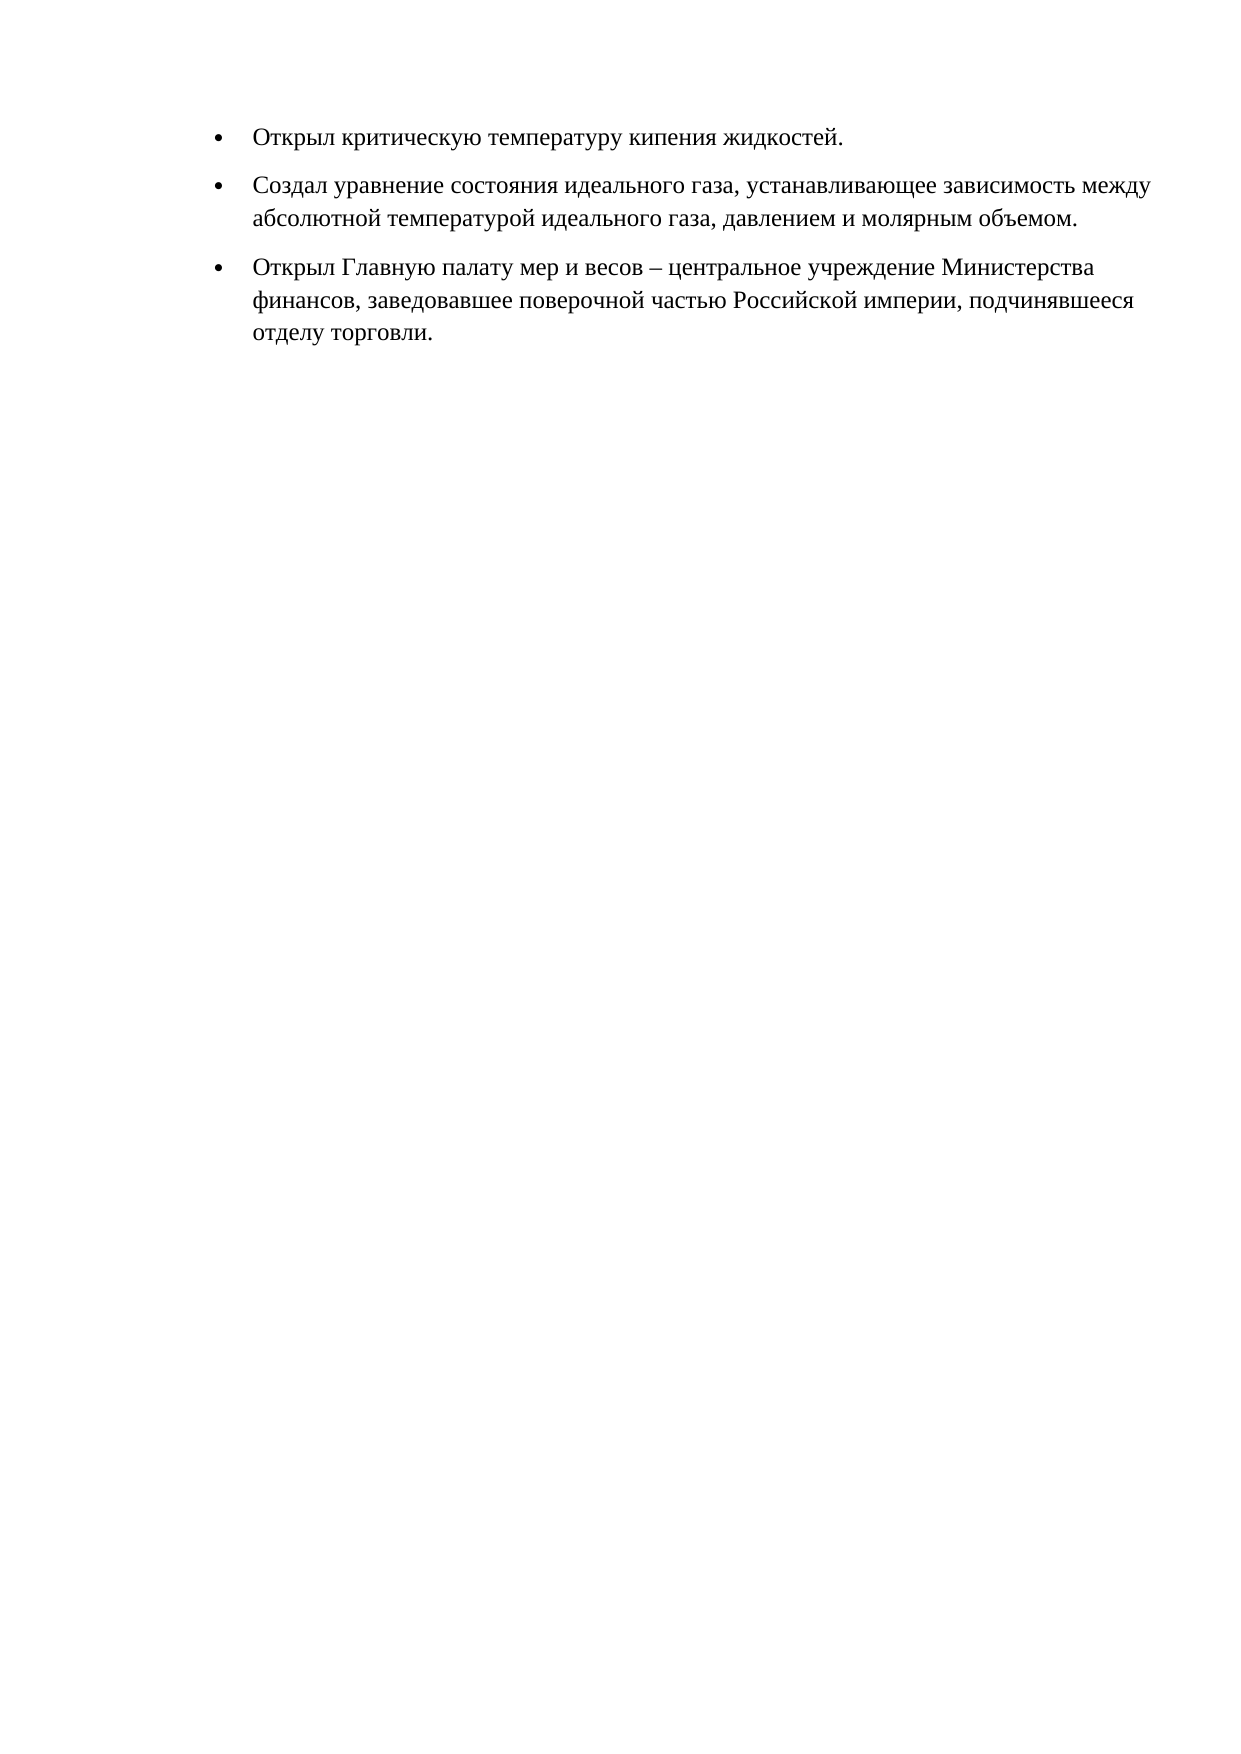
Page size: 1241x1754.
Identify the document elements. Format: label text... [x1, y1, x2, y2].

list Создал уравнение состояния идеального газа, устанавливающее зависимость между абсолютной температурой идеального газа, давлением и молярным объемом. [215, 167, 1152, 232]
list Открыл Главную палату мер и весов – центральное учреждение Министерства финансов, заведовавшее поверочной частью Российской империи, подчинявшееся отделу торговли. [215, 248, 1152, 346]
list Открыл критическую температуру кипения жидкостей. [215, 118, 1152, 151]
